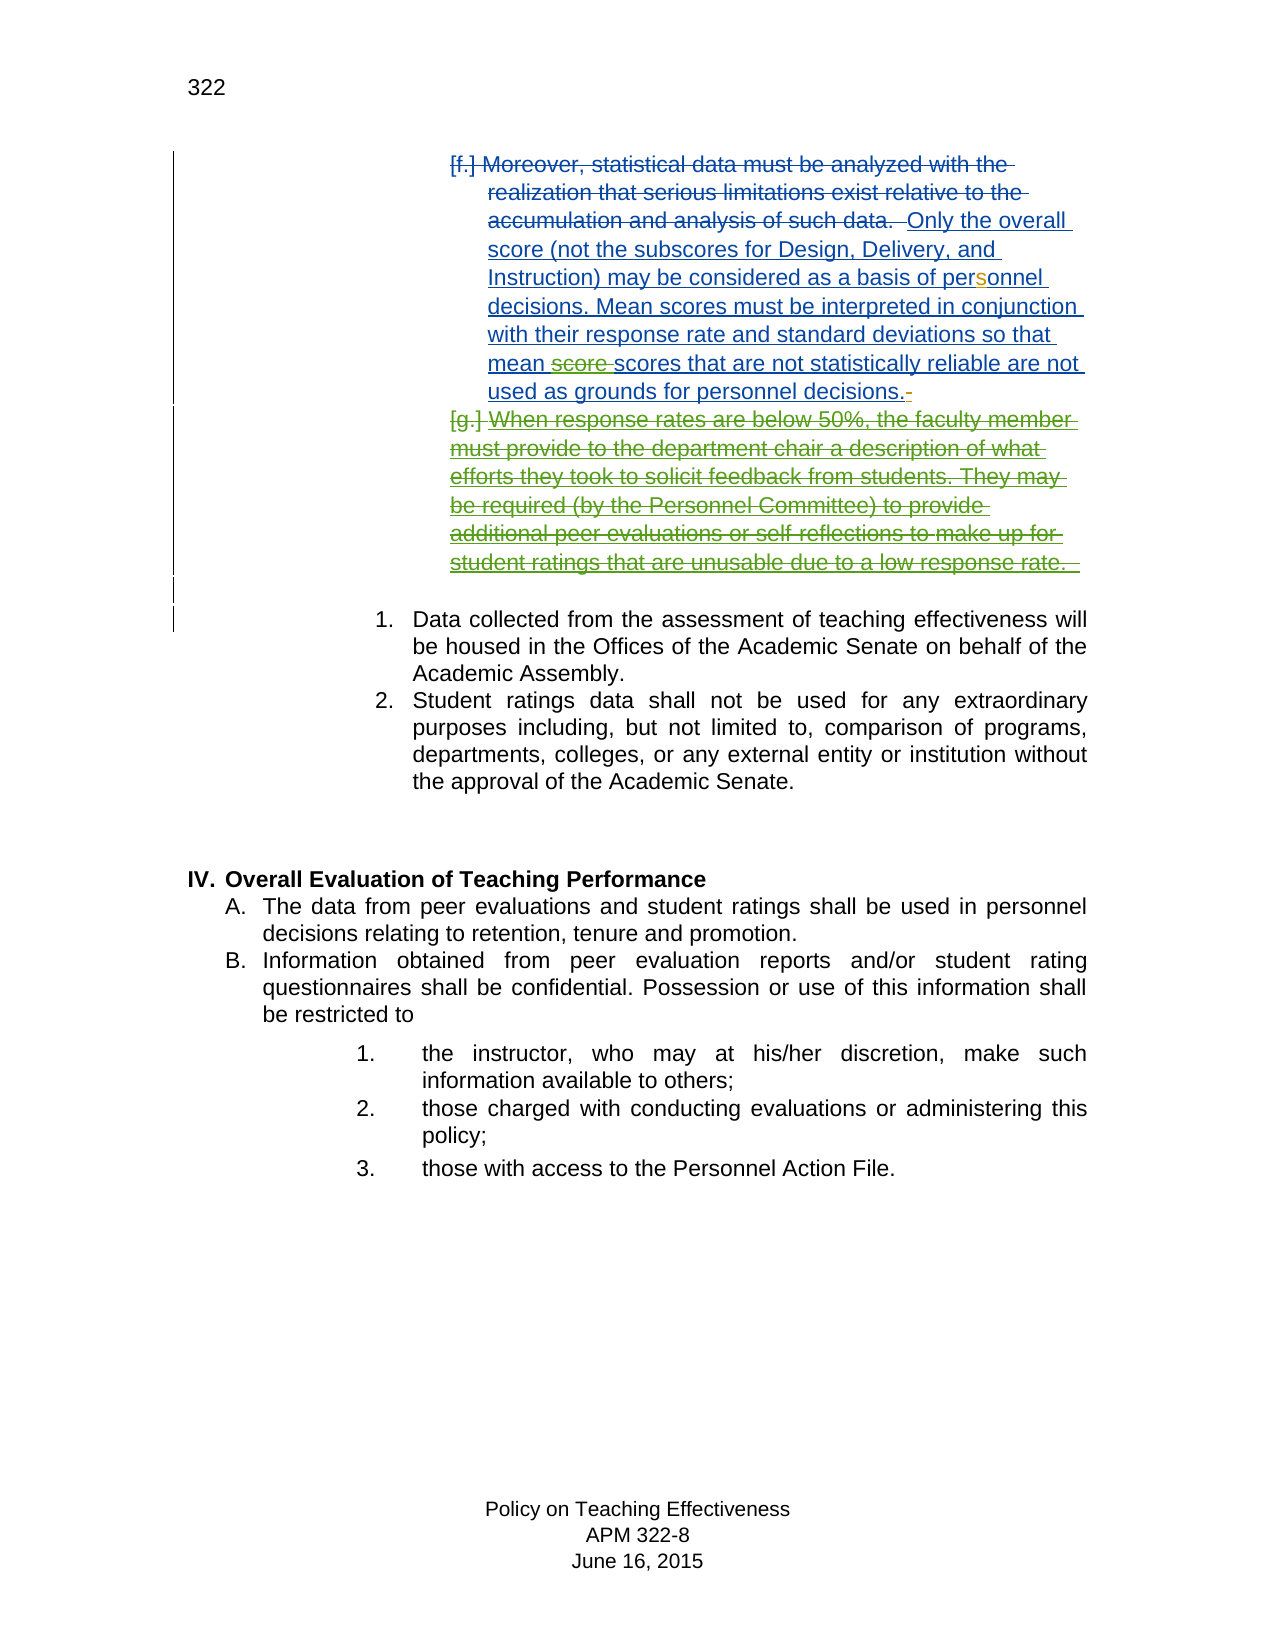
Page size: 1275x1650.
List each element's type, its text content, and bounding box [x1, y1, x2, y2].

list Information obtained from peer evaluation reports and/or student rating questionnaires shall be confidential. Possession or use of this information shall be restricted to [225, 947, 1088, 1028]
list those charged with conducting evaluations or administering this policy; [356, 1094, 1088, 1148]
list Student ratings data shall not be used for any extraordinary purposes including, but not limited to, comparison of programs, departments, colleges, or any external entity or institution without the approval of the Academic Senate. [375, 687, 1088, 794]
list those with access to the Personnel Action File. [356, 1155, 1088, 1181]
list The data from peer evaluations and student ratings shall be used in personnel decisions relating to retention, tenure and promotion. [225, 893, 1088, 946]
list the instructor, who may at his/her discretion, make such information available to others; [356, 1039, 1088, 1093]
list Overall Evaluation of Teaching Performance [187, 866, 1088, 892]
list Data collected from the assessment of teaching effectiveness will be housed in the Offices of the Academic Senate on behalf of the Academic Assembly. [375, 606, 1088, 686]
